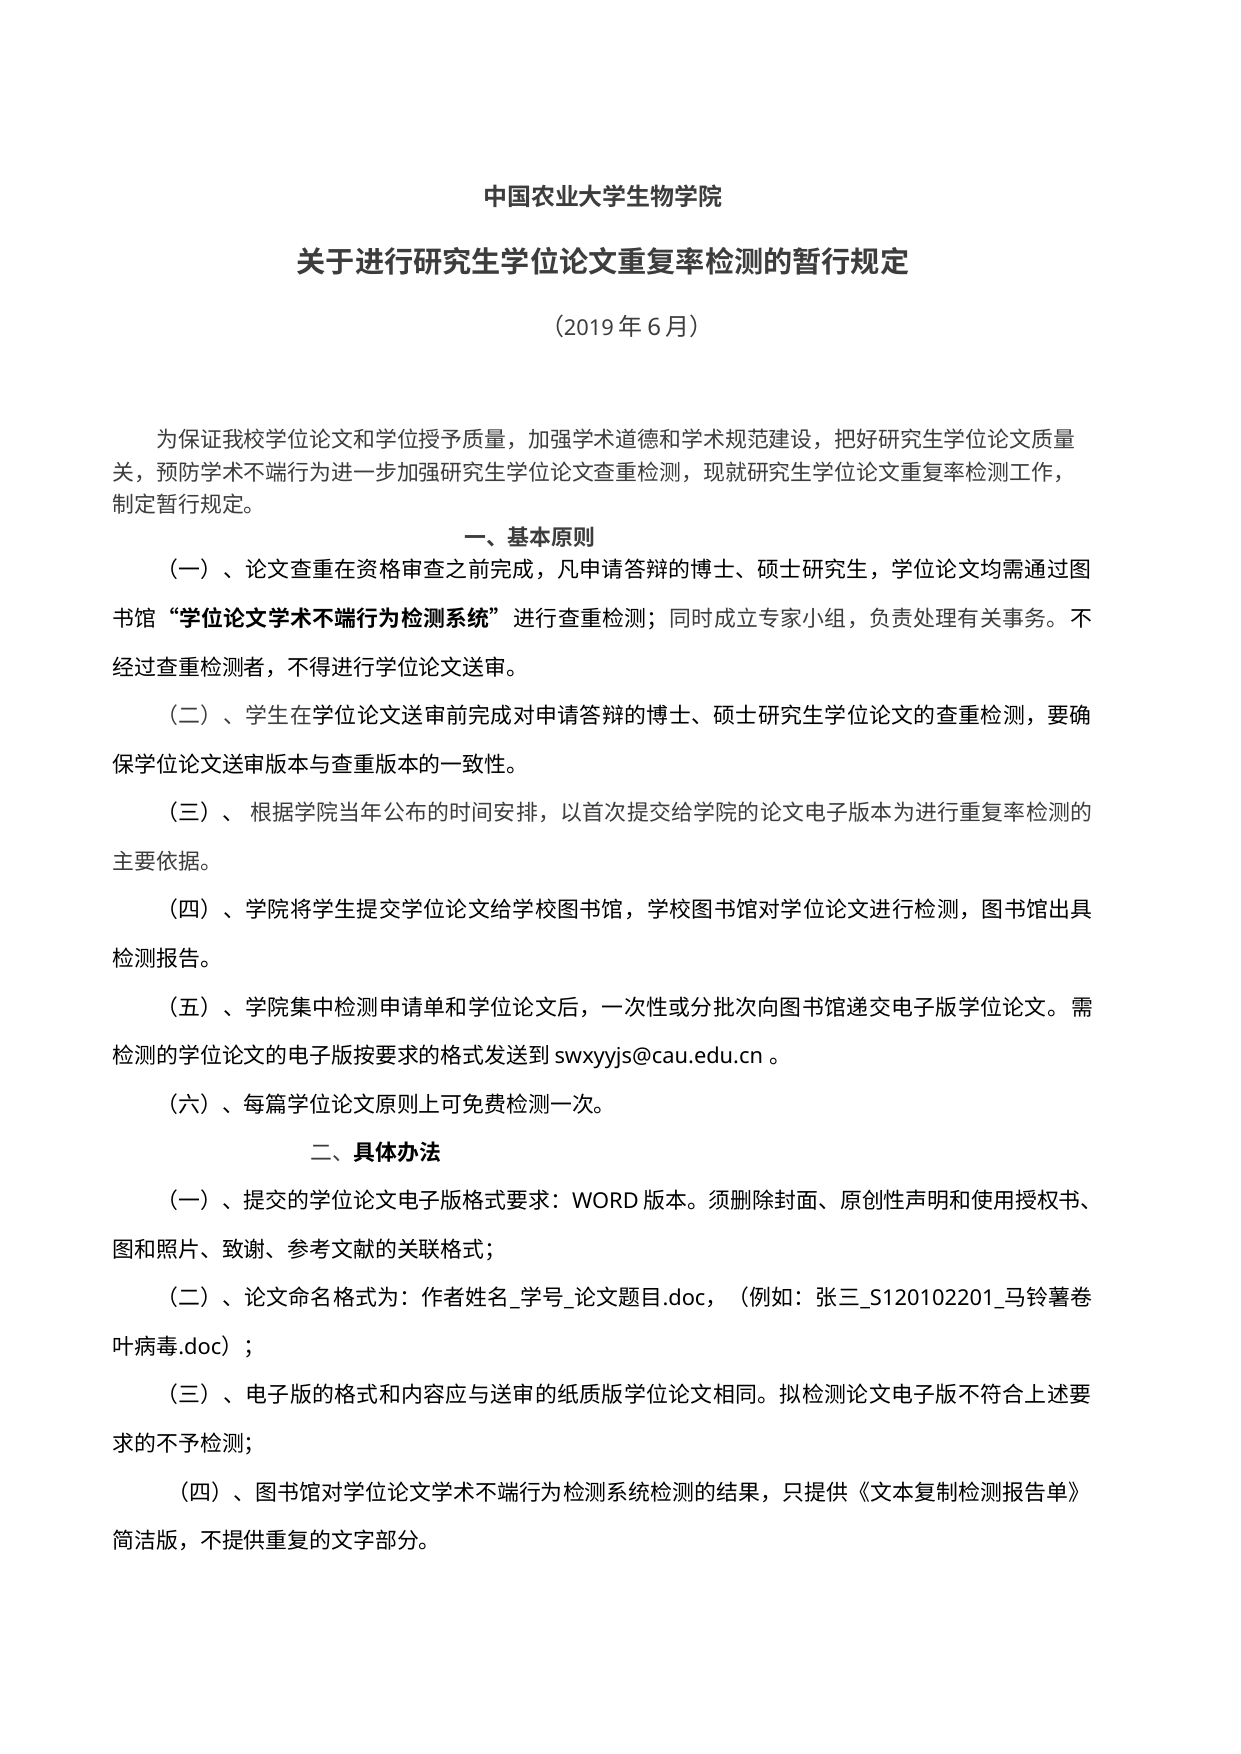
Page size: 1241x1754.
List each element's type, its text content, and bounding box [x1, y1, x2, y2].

text （三）、 根据学院当年公布的时间安排，以首次提交给学院的论文电子版本为进行重复率检测的主要依据。 [112, 795, 1093, 876]
text （一）、提交的学位论文电子版格式要求：WORD版本。须删除封面、原创性声明和使用授权书、图和照片、致谢、参考文献的关联格式； [112, 1183, 1093, 1264]
text （六）、每篇学位论文原则上可免费检测一次。 [112, 1086, 1093, 1119]
text 中国农业大学生物学院 [112, 162, 1093, 227]
text （四）、学院将学生提交学位论文给学校图书馆，学校图书馆对学位论文进行检测，图书馆出具检测报告。 [112, 892, 1093, 973]
text （一）、论文查重在资格审查之前完成，凡申请答辩的博士、硕士研究生，学位论文均需通过图书馆“学位论文学术不端行为检测系统”进行查重检测；同时成立专家小组，负责处理有关事务。不经过查重检测者，不得进行学位论文送审。 [112, 552, 1093, 682]
text 二、具体办法 [112, 1134, 1093, 1167]
text （2019年6月） [112, 292, 1093, 357]
text （二）、论文命名格式为：作者姓名_学号_论文题目.doc，（例如：张三_S120102201_马铃薯卷叶病毒.doc）； [112, 1280, 1093, 1361]
text （三）、电子版的格式和内容应与送审的纸质版学位论文相同。拟检测论文电子版不符合上述要求的不予检测； [112, 1377, 1093, 1458]
text （二）、学生在学位论文送审前完成对申请答辩的博士、硕士研究生学位论文的查重检测，要确保学位论文送审版本与查重版本的一致性。 [112, 698, 1093, 779]
text （四）、图书馆对学位论文学术不端行为检测系统检测的结果，只提供《文本复制检测报告单》简洁版，不提供重复的文字部分。 [112, 1474, 1093, 1555]
text 关于进行研究生学位论文重复率检测的暂行规定 [112, 227, 1093, 292]
text 一、基本原则 [112, 519, 1093, 552]
text 为保证我校学位论文和学位授予质量，加强学术道德和学术规范建设，把好研究生学位论文质量关，预防学术不端行为进一步加强研究生学位论文查重检测，现就研究生学位论文重复率检测工作，制定暂行规定。 [112, 422, 1093, 519]
text （五）、学院集中检测申请单和学位论文后，一次性或分批次向图书馆递交电子版学位论文。需检测的学位论文的电子版按要求的格式发送到swxyyjs@cau.edu.cn 。 [112, 989, 1093, 1070]
